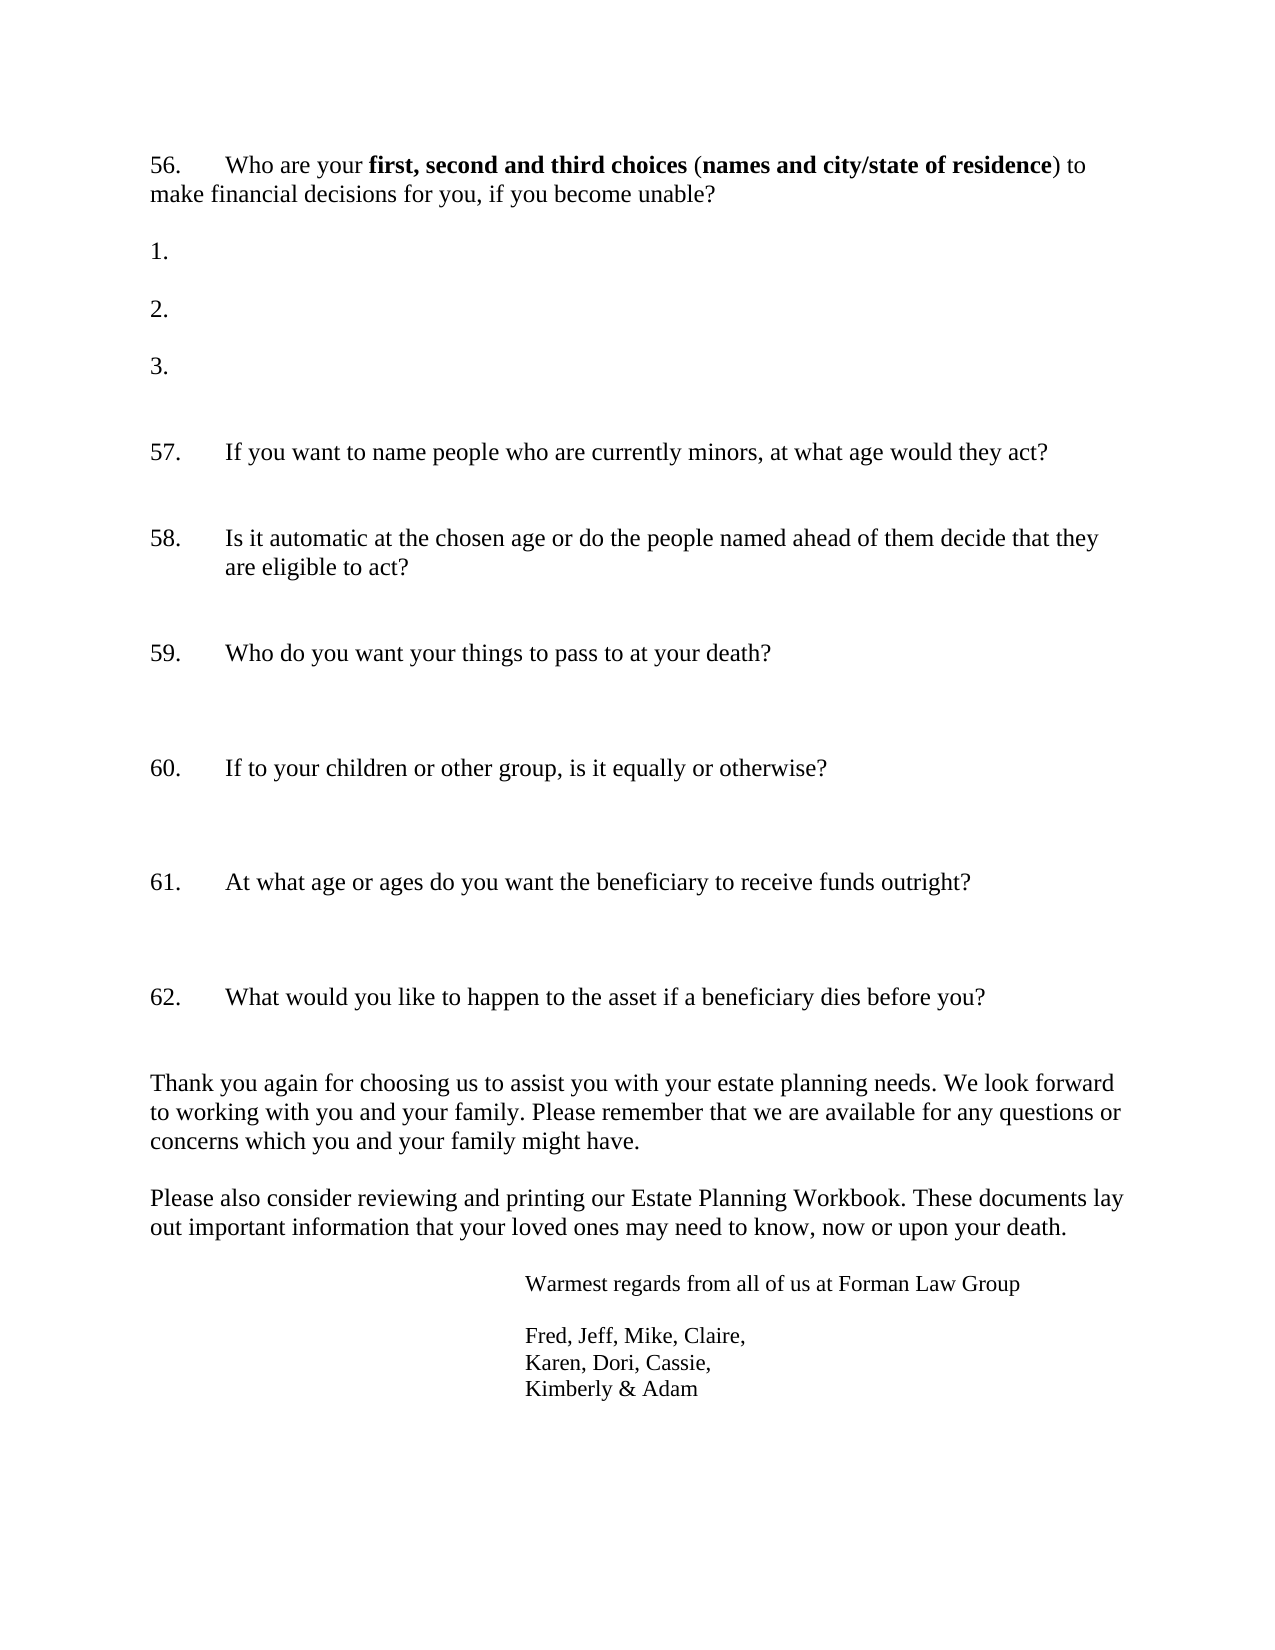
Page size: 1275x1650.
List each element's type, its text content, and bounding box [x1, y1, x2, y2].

text 56. Who are your first, second and third choices (names and city/state of residence) to make financial decisions for you, if you become unable? [150, 150, 1125, 207]
text 61. At what age or ages do you want the beneficiary to receive funds outright? [150, 867, 1125, 896]
text 3. [150, 351, 1125, 380]
text 57. If you want to name people who are currently minors, at what age would they act? [150, 437, 1125, 466]
text Fred, Jeff, Mike, Claire, [150, 1322, 1125, 1349]
text 59. Who do you want your things to pass to at your death? [150, 638, 1125, 667]
text 2. [150, 294, 1125, 322]
text 60. If to your children or other group, is it equally or otherwise? [150, 753, 1125, 782]
text Warmest regards from all of us at Forman Law Group [450, 1270, 1125, 1296]
text Karen, Dori, Cassie, [450, 1349, 1125, 1375]
text 1. [150, 236, 1125, 265]
text 62. What would you like to happen to the asset if a beneficiary dies before you? [150, 982, 1125, 1011]
text Please also consider reviewing and printing our Estate Planning Workbook. These documents lay out important information that your loved ones may need to know, now or upon your death. [150, 1183, 1125, 1241]
text 58. Is it automatic at the chosen age or do the people named ahead of them decide that they are eligible to act? [150, 523, 1125, 581]
text Thank you again for choosing us to assist you with your estate planning needs. We look forward to working with you and your family. Please remember that we are available for any questions or concerns which you and your family might have. [150, 1068, 1125, 1155]
text Kimberly & Adam [450, 1375, 1125, 1402]
